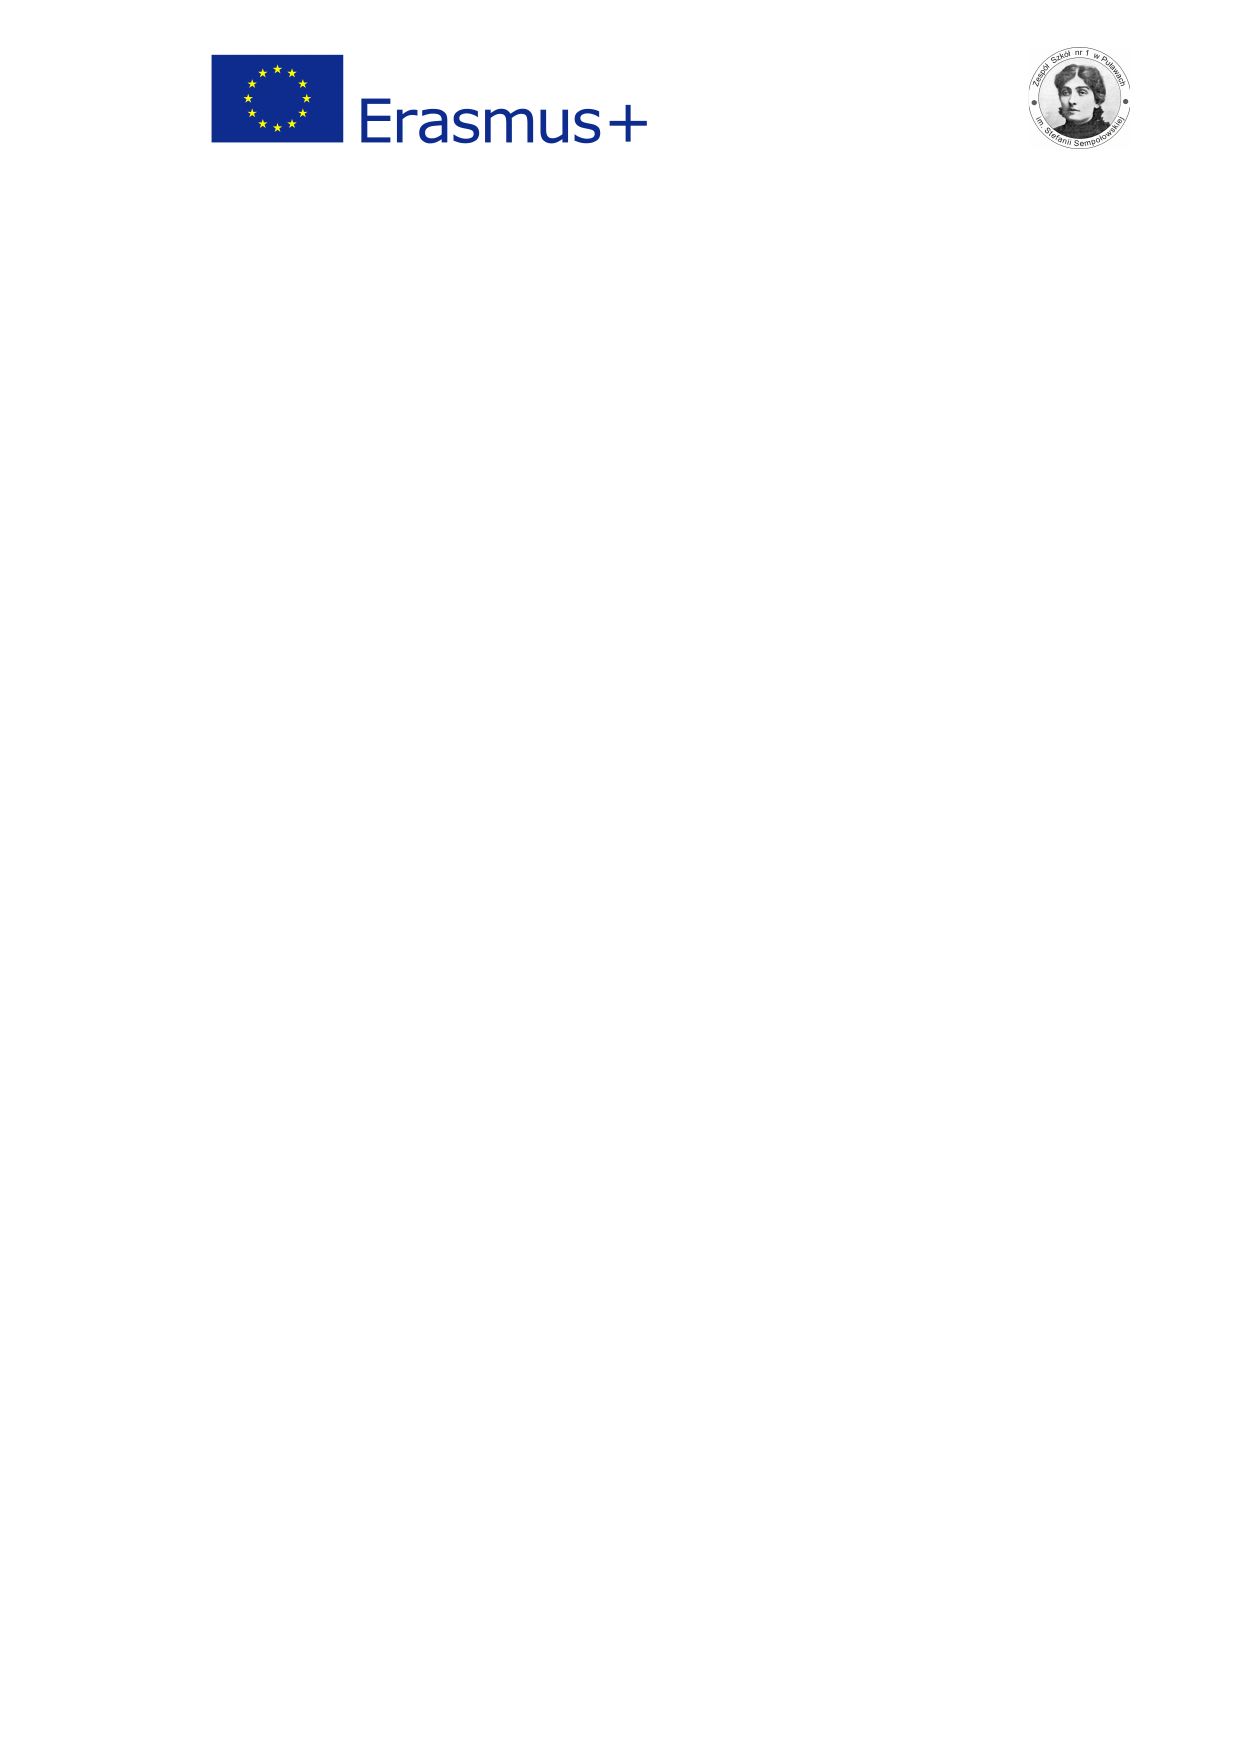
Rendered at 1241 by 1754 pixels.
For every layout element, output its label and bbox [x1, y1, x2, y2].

picture [186, 29, 672, 168]
picture [1028, 47, 1130, 149]
